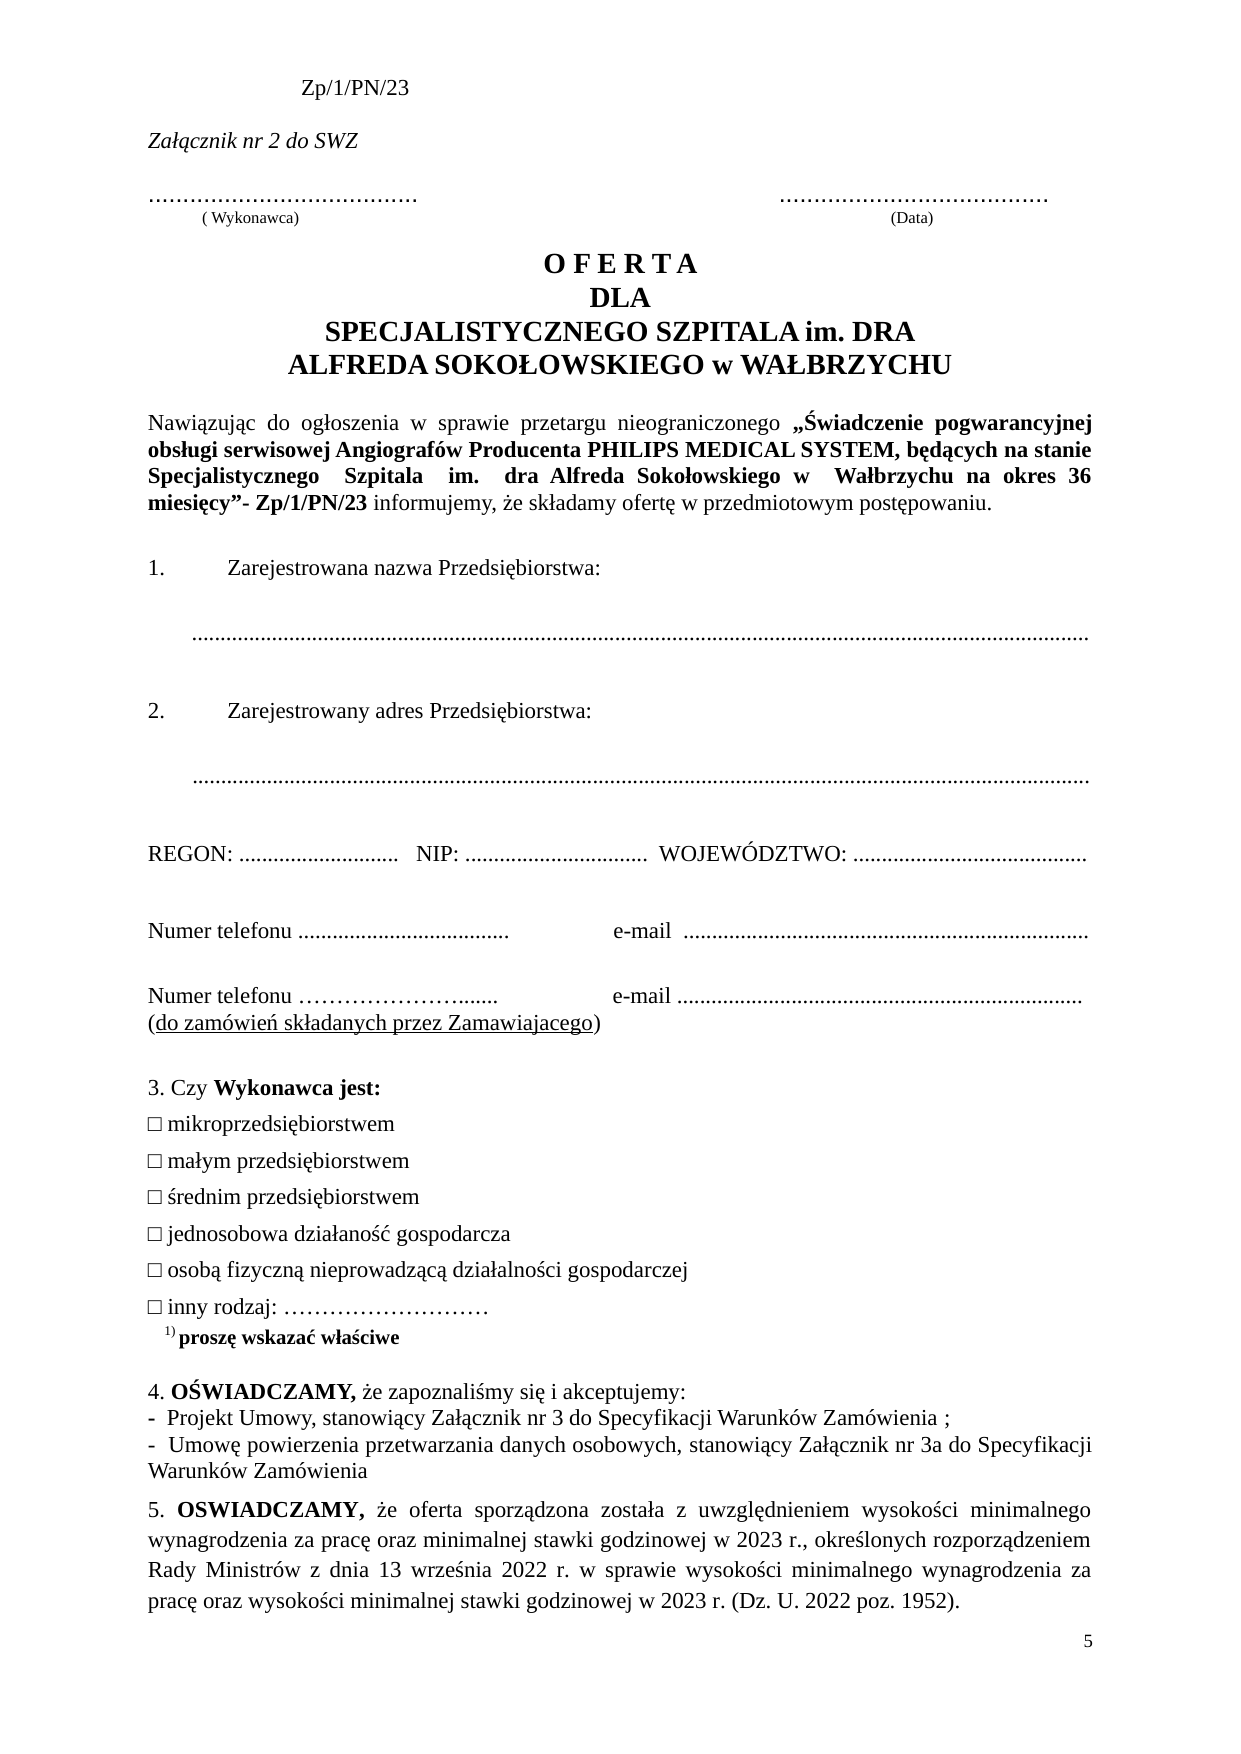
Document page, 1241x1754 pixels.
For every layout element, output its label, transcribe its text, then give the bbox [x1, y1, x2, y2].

text 3. Czy Wykonawca jest: [148, 1074, 1092, 1100]
list Zarejestrowana nazwa Przedsiębiorstwa: [148, 554, 1092, 580]
text ............................................................................................................................................................. [191, 619, 1092, 645]
text 5. OSWIADCZAMY, że oferta sporządzona została z uwzględnieniem wysokości minimalnego wynagrodzenia za pracę oraz minimalnej stawki godzinowej w 2023 r., określonych rozporządzeniem Rady Ministrów z dnia 13 września 2022 r. w sprawie wysokości minimalnego wynagrodzenia za pracę oraz wysokości minimalnej stawki godzinowej w 2023 r. (Dz. U. 2022 poz. 1952). [148, 1496, 1092, 1613]
text □ inny rodzaj: ……………………… [148, 1293, 1092, 1319]
text □ mikroprzedsiębiorstwem [148, 1111, 1092, 1137]
text Nawiązując do ogłoszenia w sprawie przetargu nieograniczonego „Świadczenie pogwarancyjnej obsługi serwisowej Angiografów Producenta PHILIPS MEDICAL SYSTEM, będących na stanie Specjalistycznego Szpitala im. dra Alfreda Sokołowskiego w Wałbrzychu na okres 36 miesięcy”- Zp/1/PN/23 informujemy, że składamy ofertę w przedmiotowym postępowaniu. [148, 409, 1092, 515]
text SPECJALISTYCZNEGO SZPITALA im. DRA [148, 314, 1092, 347]
text O F E R T A [148, 247, 1092, 280]
text □ małym przedsiębiorstwem [148, 1147, 1092, 1173]
text Załącznik nr 2 do SWZ [148, 127, 1092, 153]
list - Umowę powierzenia przetwarzania danych osobowych, stanowiący Załącznik nr 3a do Specyfikacji Warunków Zamówienia [148, 1431, 1092, 1483]
text Numer telefonu …………………....... e-mail ....................................................................... (do zamówień składanych przez Zamawiajacego) [148, 982, 1092, 1035]
text DLA [148, 280, 1092, 314]
text ....................................... ....................................... [148, 179, 1092, 208]
list - Projekt Umowy, stanowiący Załącznik nr 3 do Specyfikacji Warunków Zamówienia ; [148, 1404, 1092, 1431]
text ALFREDA SOKOŁOWSKIEGO w WAŁBRZYCHU [148, 347, 1092, 381]
text □ osobą fizyczną nieprowadzącą działalności gospodarczej [148, 1256, 1092, 1283]
text □ jednosobowa działaność gospodarcza [148, 1220, 1092, 1246]
text 1) proszę wskazać właściwe [148, 1323, 1092, 1349]
list Zarejestrowany adres Przedsiębiorstwa: [148, 697, 1092, 723]
text ( Wykonawca) (Data) [148, 208, 1092, 227]
text REGON: ............................ NIP: ................................ WOJEWÓDZTWO: ......................................... [148, 839, 1092, 866]
text □ średnim przedsiębiorstwem [148, 1183, 1092, 1210]
text Numer telefonu ..................................... e-mail ....................................................................... [148, 917, 1092, 944]
list 4. OŚWIADCZAMY, że zapoznaliśmy się i akceptujemy: [148, 1378, 1092, 1404]
text ............................................................................................................................................................. [192, 762, 1092, 788]
